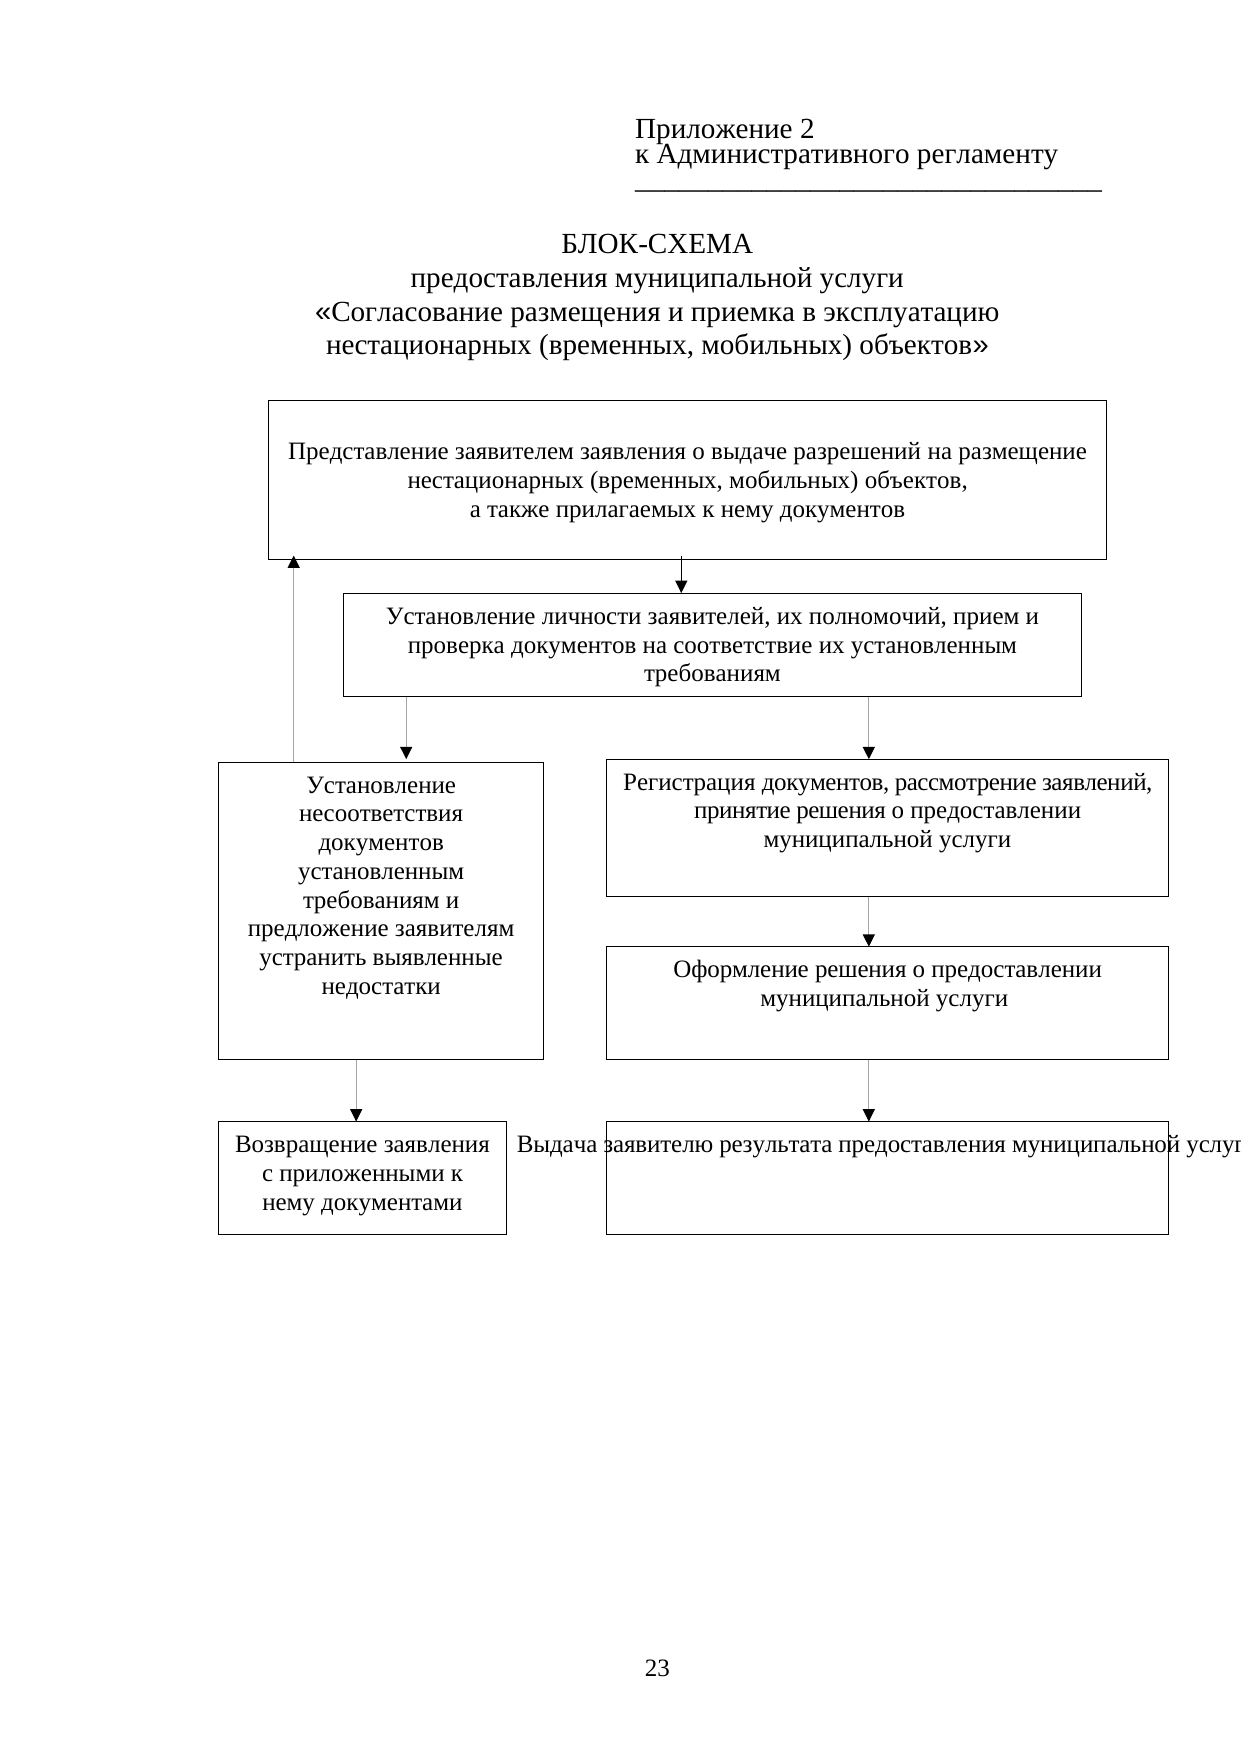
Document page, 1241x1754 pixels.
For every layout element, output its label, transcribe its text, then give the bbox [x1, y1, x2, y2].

text БЛОК-СХЕМА [162, 227, 1152, 260]
text нестационарных (временных, мобильных) объектов» [162, 327, 1152, 361]
text «Согласование размещения и приемка в эксплуатацию [162, 294, 1152, 327]
text к Административного регламенту ________________________________ [635, 143, 1152, 193]
text Приложение 2 [635, 118, 1152, 143]
text предоставления муниципальной услуги [162, 260, 1152, 294]
